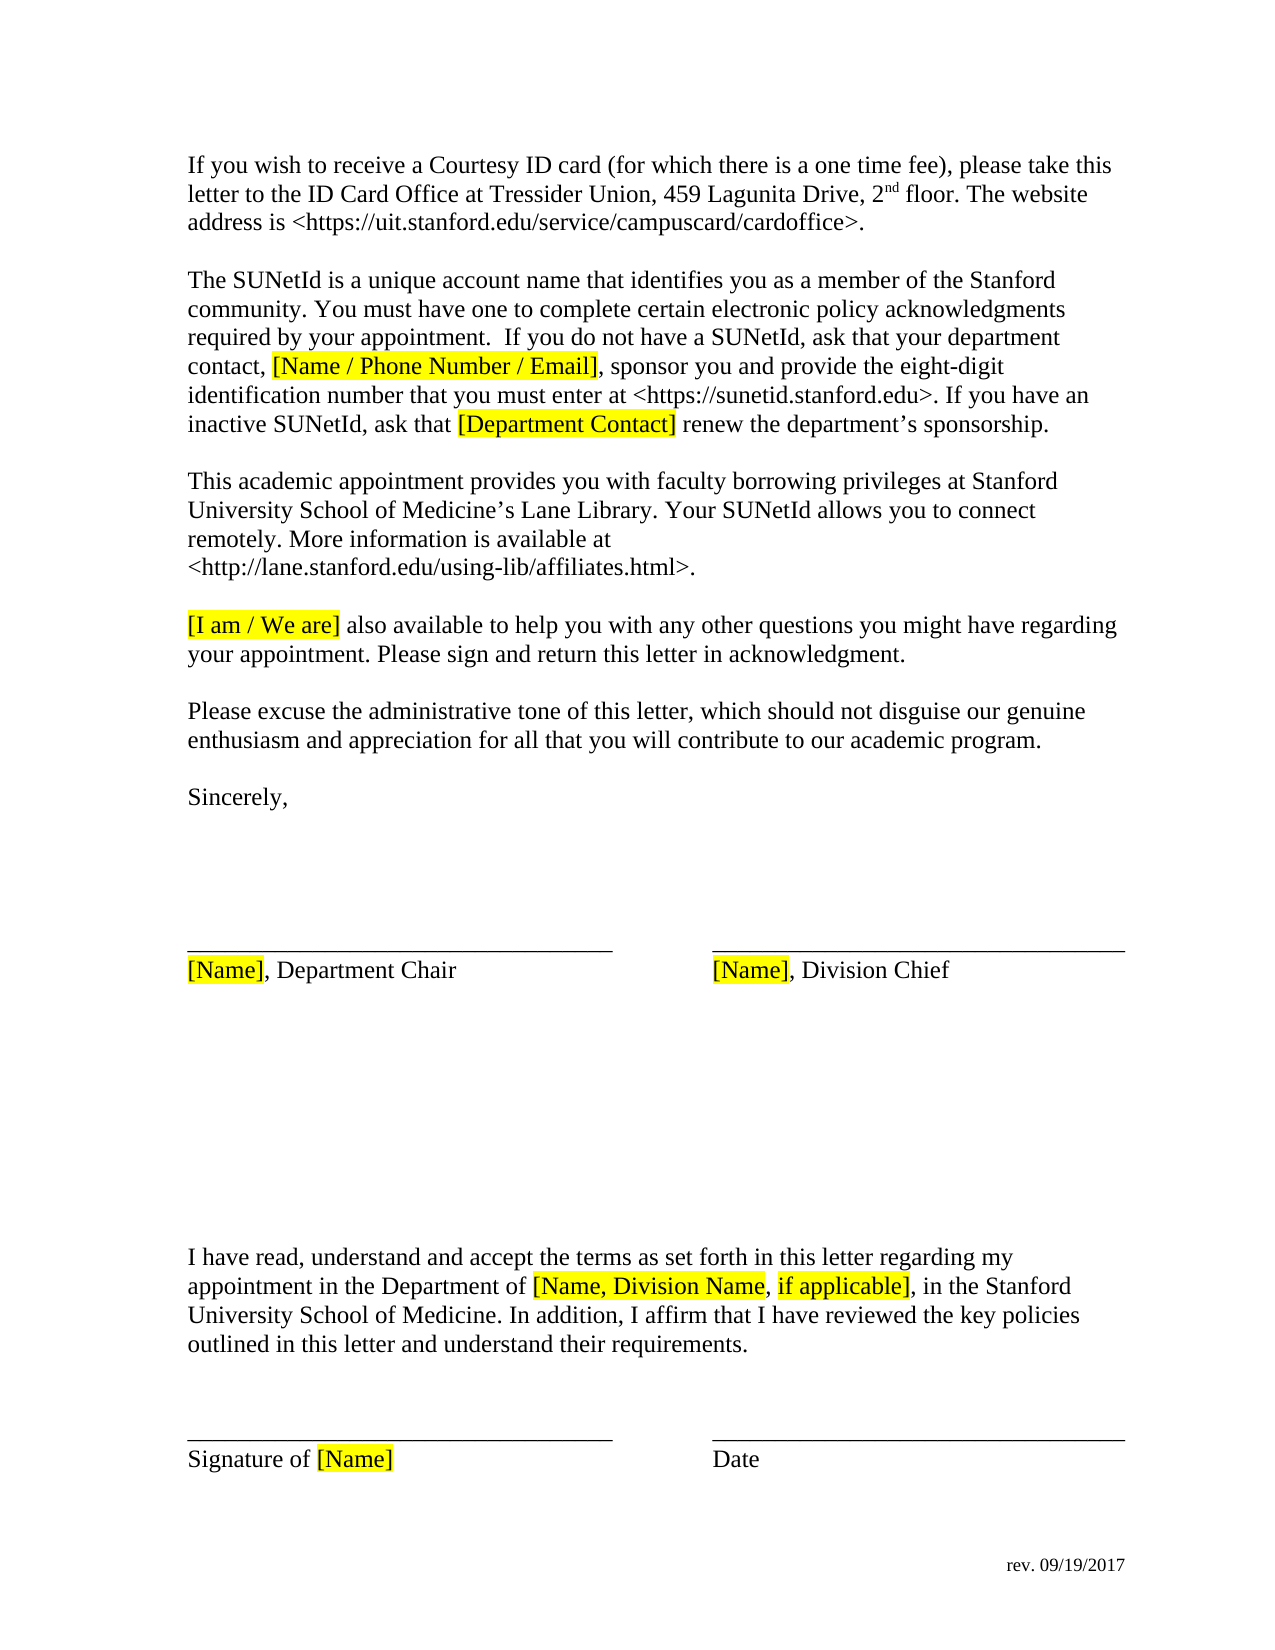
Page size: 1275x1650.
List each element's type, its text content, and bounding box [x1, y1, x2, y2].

text [I am / We are] also available to help you with any other questions you might have regarding your appointment. Please sign and return this letter in acknowledgment. [187, 610, 1125, 667]
text The SUNetId is a unique account name that identifies you as a member of the Stanford community. You must have one to complete certain electronic policy acknowledgments required by your appointment. If you do not have a SUNetId, ask that your department contact, [Name / Phone Number / Email], sponsor you and provide the eight-digit identification number that you must enter at <https://sunetid.stanford.edu>. If you have an inactive SUNetId, ask that [Department Contact] renew the department’s sponsorship. [187, 265, 1125, 437]
text I have read, understand and accept the terms as set forth in this letter regarding my appointment in the Department of [Name, Division Name, if applicable], in the Stanford University School of Medicine. In addition, I affirm that I have reviewed the key policies outlined in this letter and understand their requirements. [187, 1242, 1125, 1357]
text Sincerely, [187, 782, 1125, 811]
text Signature of [Name] Date [187, 1444, 317, 1472]
text __________________________________ _________________________________ [187, 1415, 1125, 1444]
text [Name], Department Chair [Name], Division Chief [789, 955, 1125, 984]
text __________________________________ _________________________________ [187, 926, 1125, 955]
text Please excuse the administrative tone of this letter, which should not disguise our genuine enthusiasm and appreciation for all that you will contribute to our academic program. [187, 696, 1125, 754]
text Signature of [Name] Date [393, 1444, 1125, 1472]
text This academic appointment provides you with faculty borrowing privileges at Stanford University School of Medicine’s Lane Library. Your SUNetId allows you to connect remotely. More information is available at <http://lane.stanford.edu/using-lib/affiliates.html>. [187, 466, 1125, 581]
text If you wish to receive a Courtesy ID card (for which there is a one time fee), please take this letter to the ID Card Office at Tressider Union, 459 Lagunita Drive, 2nd floor. The website address is <https://uit.stanford.edu/service/campuscard/cardoffice>. [187, 150, 1125, 236]
text [Name], Department Chair [Name], Division Chief [264, 955, 713, 984]
